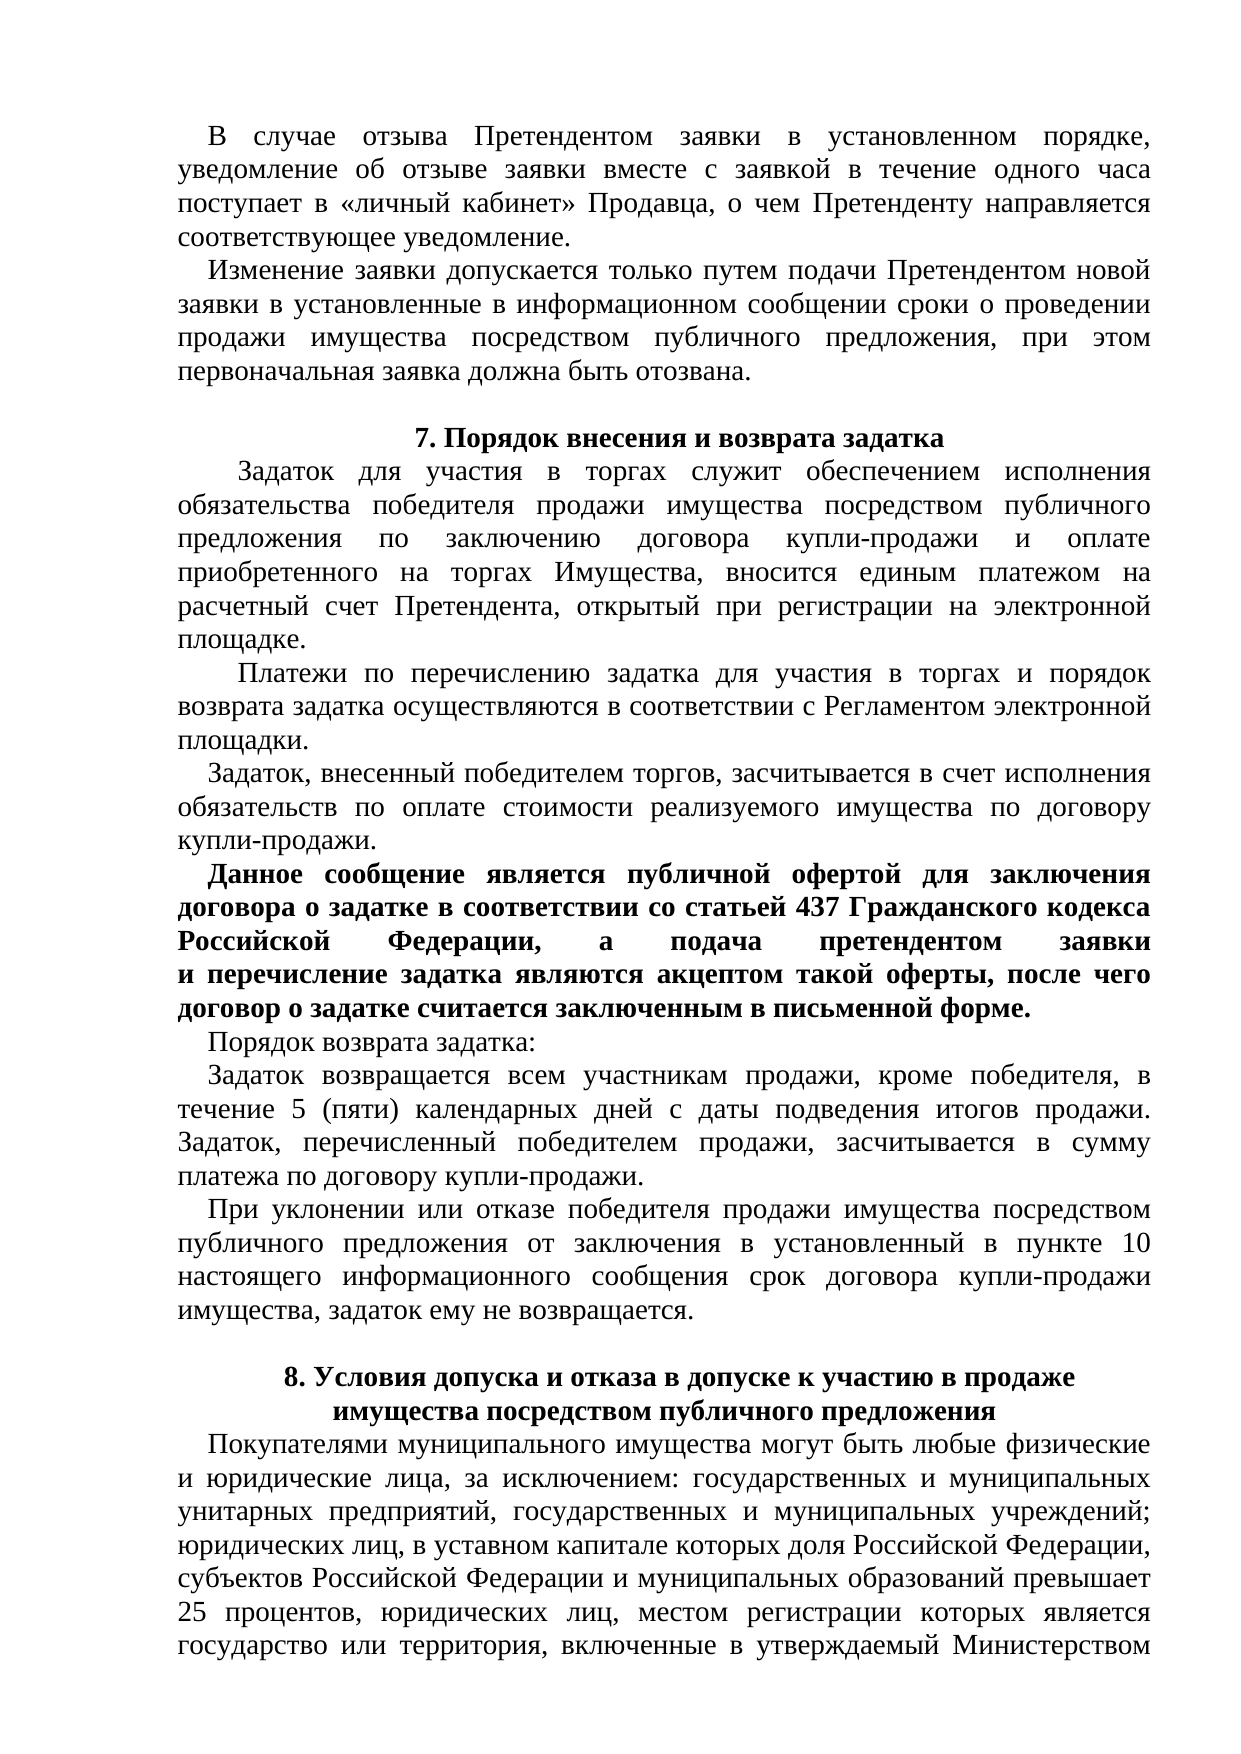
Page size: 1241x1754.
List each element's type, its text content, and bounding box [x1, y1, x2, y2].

text 7. Порядок внесения и возврата задатка [177, 420, 1152, 453]
text Изменение заявки допускается только путем подачи Претендентом новой заявки в установленные в информационном сообщении сроки о проведении продажи имущества посредством публичного предложения, при этом первоначальная заявка должна быть отозвана. [177, 252, 1152, 386]
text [177, 1426, 1152, 1661]
text Порядок возврата задатка: [177, 1024, 1152, 1057]
text Задаток, внесенный победителем торгов, засчитывается в счет исполнения обязательств по оплате стоимости реализуемого имущества по договору купли-продажи. [177, 755, 1152, 856]
text При уклонении или отказе победителя продажи имущества посредством публичного предложения от заключения в установленный в пункте 10 настоящего информационного сообщения срок договора купли-продажи имущества, задаток ему не возвращается. [177, 1191, 1152, 1326]
text Данное сообщение является публичной офертой для заключения договора о задатке в соответствии со статьей 437 Гражданского кодекса Российской Федерации, а подача претендентом заявки и перечисление задатка являются акцептом такой оферты, после чего договор о задатке считается заключенным в письменной форме. [177, 856, 1152, 1024]
text Платежи по перечислению задатка для участия в торгах и порядок возврата задатка осуществляются в соответствии с Регламентом электронной площадки. [177, 655, 1152, 755]
text Задаток для участия в торгах служит обеспечением исполнения обязательства победителя продажи имущества посредством публичного предложения по заключению договора купли-продажи и оплате приобретенного на торгах Имущества, вносится единым платежом на расчетный счет Претендента, открытый при регистрации на электронной площадке. [177, 453, 1152, 655]
text 8. Условия допуска и отказа в допуске к участию в продаже имущества посредством публичного предложения [177, 1359, 1152, 1426]
text Задаток возвращается всем участникам продажи, кроме победителя, в течение 5 (пяти) календарных дней с даты подведения итогов продажи. Задаток, перечисленный победителем продажи, засчитывается в сумму платежа по договору купли-продажи. [177, 1057, 1152, 1191]
text В случае отзыва Претендентом заявки в установленном порядке, уведомление об отзыве заявки вместе с заявкой в течение одного часа поступает в «личный кабинет» Продавца, о чем Претенденту направляется соответствующее уведомление. [177, 118, 1152, 252]
